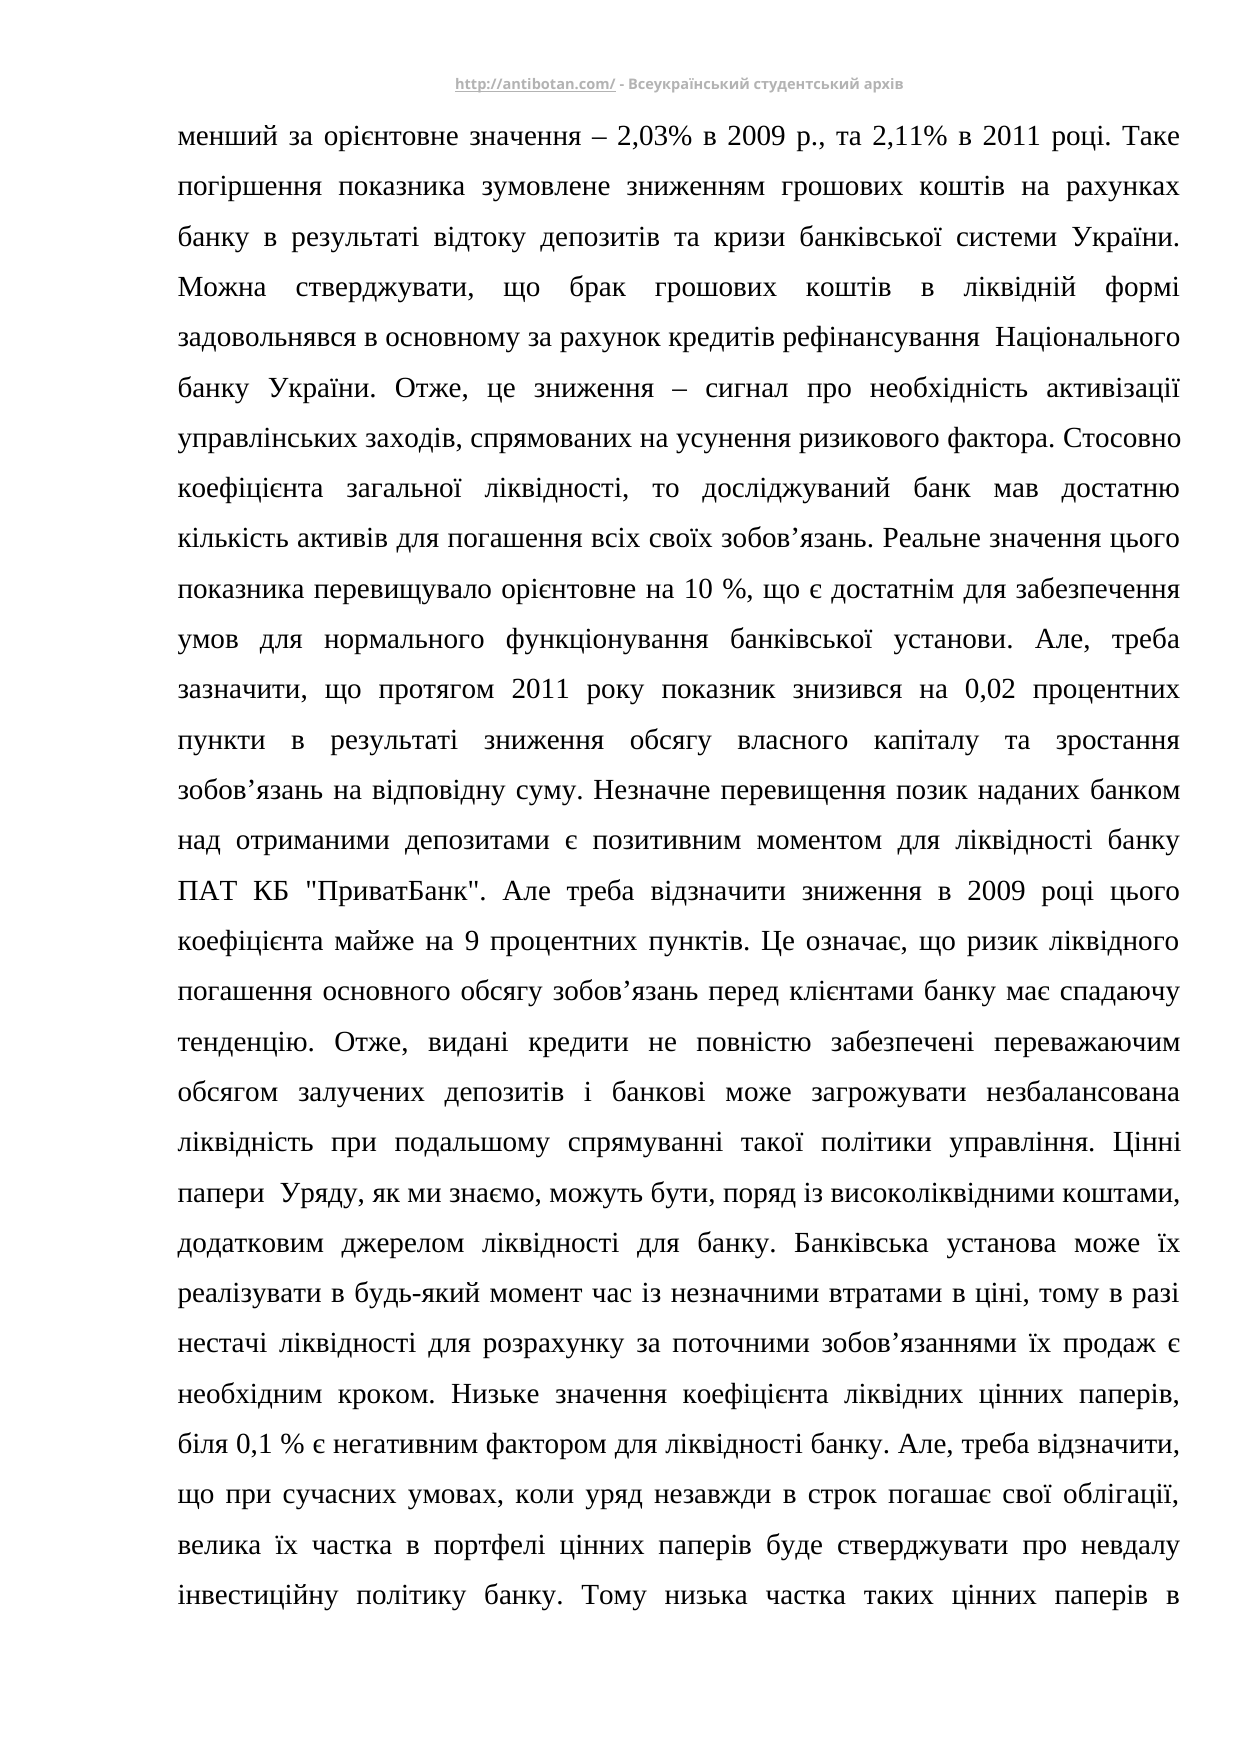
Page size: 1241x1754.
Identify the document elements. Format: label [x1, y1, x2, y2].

text [177, 118, 1181, 1611]
